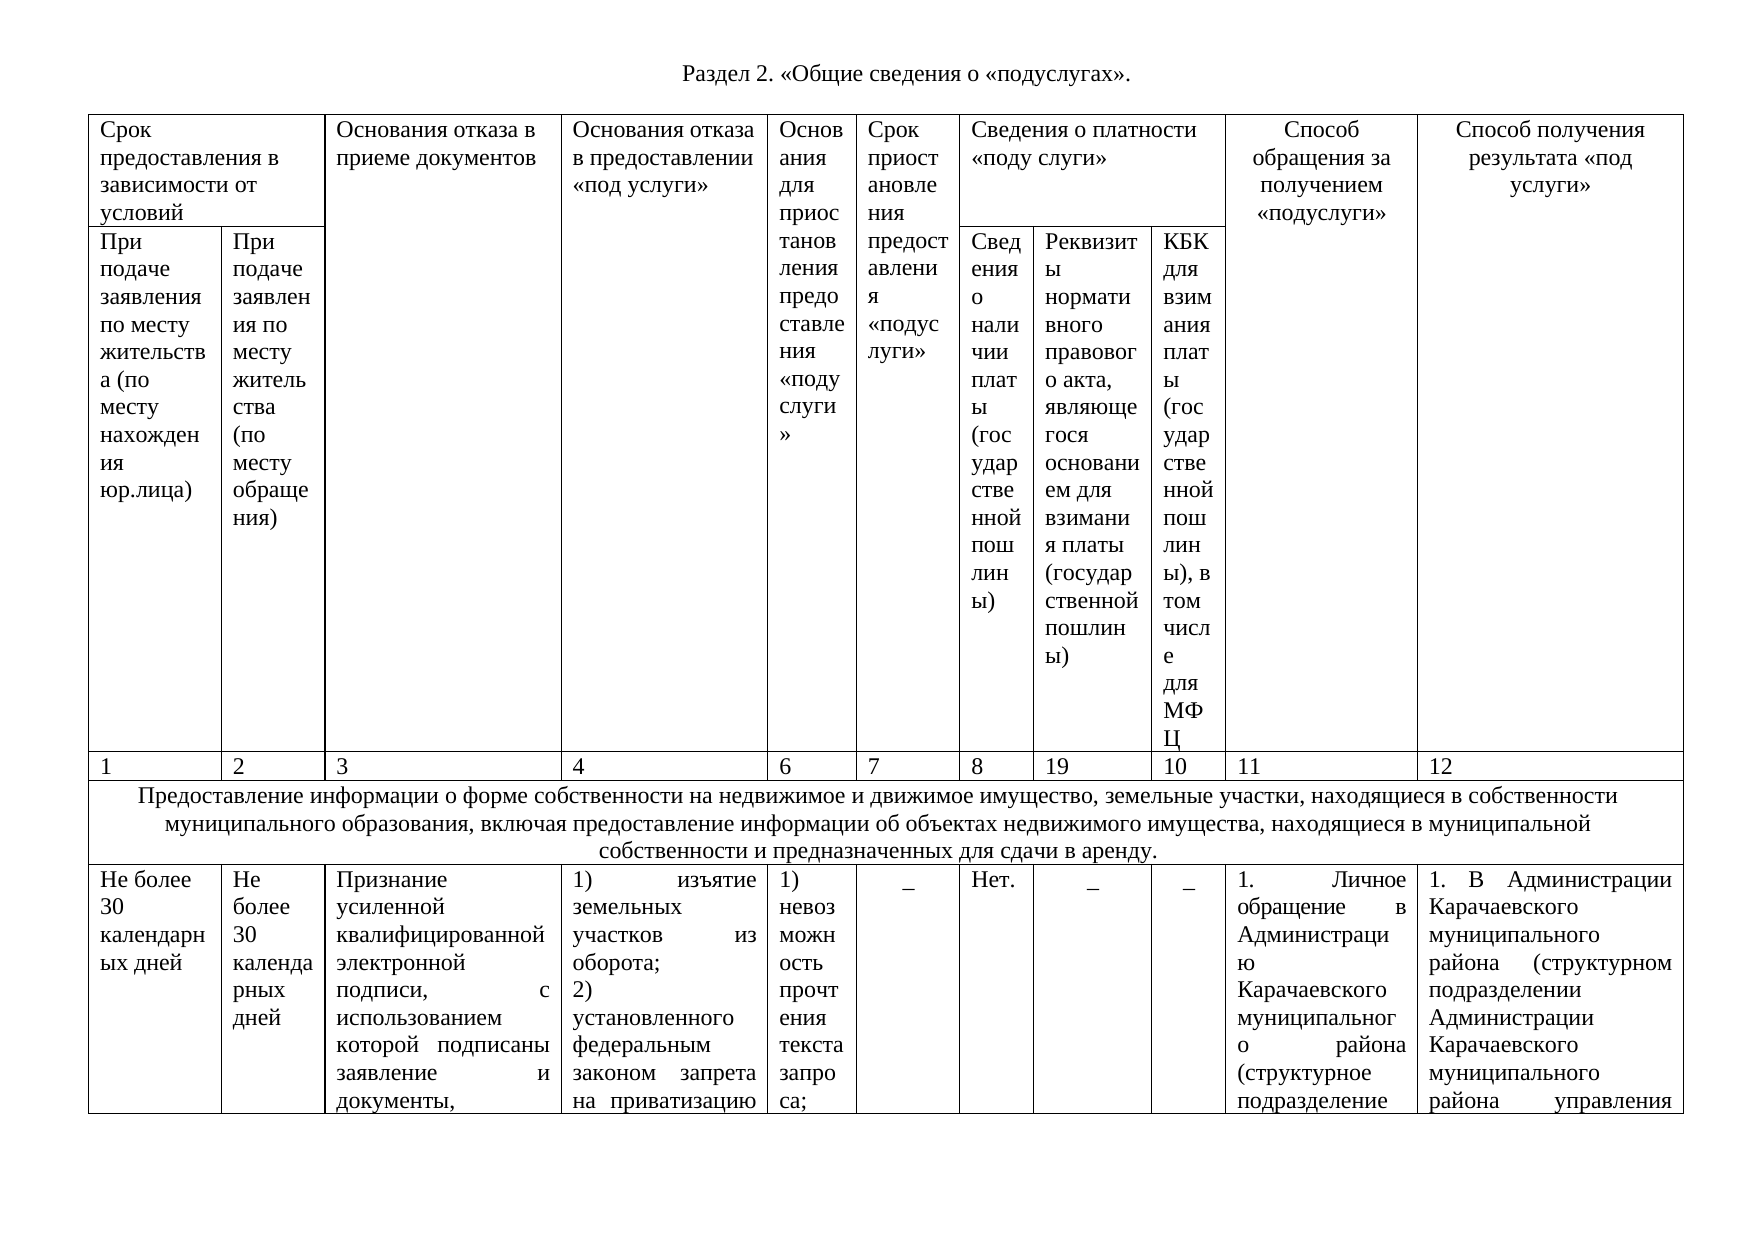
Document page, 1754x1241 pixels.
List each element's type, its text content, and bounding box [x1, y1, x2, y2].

table_cell _ [857, 865, 959, 1113]
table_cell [89, 865, 221, 1113]
table_header Основания для приостановления предоставления «подуслуги» [768, 115, 856, 751]
table_cell 1 [89, 752, 221, 780]
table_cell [1226, 865, 1417, 1113]
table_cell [222, 865, 324, 1113]
table_cell 11 [1226, 752, 1417, 780]
table_cell Предоставление информации о форме собственности на недвижимое и движимое имущество, земельные участки, находящиеся в собственности муниципального образования, включая предоставление информации об объектах недвижимого имущества, находящиеся в муниципальной собственности и предназначенных для сдачи в аренду. [89, 781, 1683, 864]
table_cell 3 [326, 752, 561, 780]
table_cell 19 [1034, 752, 1151, 780]
table_cell 4 [562, 752, 767, 780]
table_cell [768, 865, 856, 1113]
table_cell _ [1034, 865, 1151, 1113]
text Раздел 2. «Общие сведения о «подуслугах». [118, 59, 1695, 87]
table_cell КБК для взимания платы (государственной пошлины), в том числе для МФЦ [1152, 227, 1225, 751]
table_cell Нет. [960, 865, 1033, 1113]
table_header Сведения о платности «поду слуги» [960, 115, 1225, 226]
table_cell Сведения о наличии платы (государственной пошлины) [960, 227, 1033, 751]
table_header Основания отказа в приеме документов [326, 115, 561, 751]
table_cell Реквизиты нормативного правового акта, являющегося основанием для взимания платы (государственной пошлины) [1034, 227, 1151, 751]
table_cell 2 [222, 752, 324, 780]
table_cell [326, 865, 561, 1113]
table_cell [562, 865, 767, 1113]
table_header Срок приостановления предоставления «подуслуги» [857, 115, 959, 751]
table_header Основания отказа в предоставлении «под услуги» [562, 115, 767, 751]
table_cell 7 [857, 752, 959, 780]
table_header Срок предоставления в зависимости от условий [89, 115, 324, 226]
table_cell _ [1152, 865, 1225, 1113]
table_cell При подаче заявления по месту жительства (по месту обращения) [222, 227, 324, 751]
table_cell 10 [1152, 752, 1225, 780]
table_header Способ обращения за получением «подуслуги» [1226, 115, 1417, 751]
table_cell 12 [1418, 752, 1683, 780]
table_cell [1418, 865, 1683, 1113]
table_cell При подаче заявления по месту жительства (по месту нахождения юр.лица) [89, 227, 221, 751]
table_cell 6 [768, 752, 856, 780]
table_cell 8 [960, 752, 1033, 780]
table_header Способ получения результата «под услуги» [1418, 115, 1683, 751]
